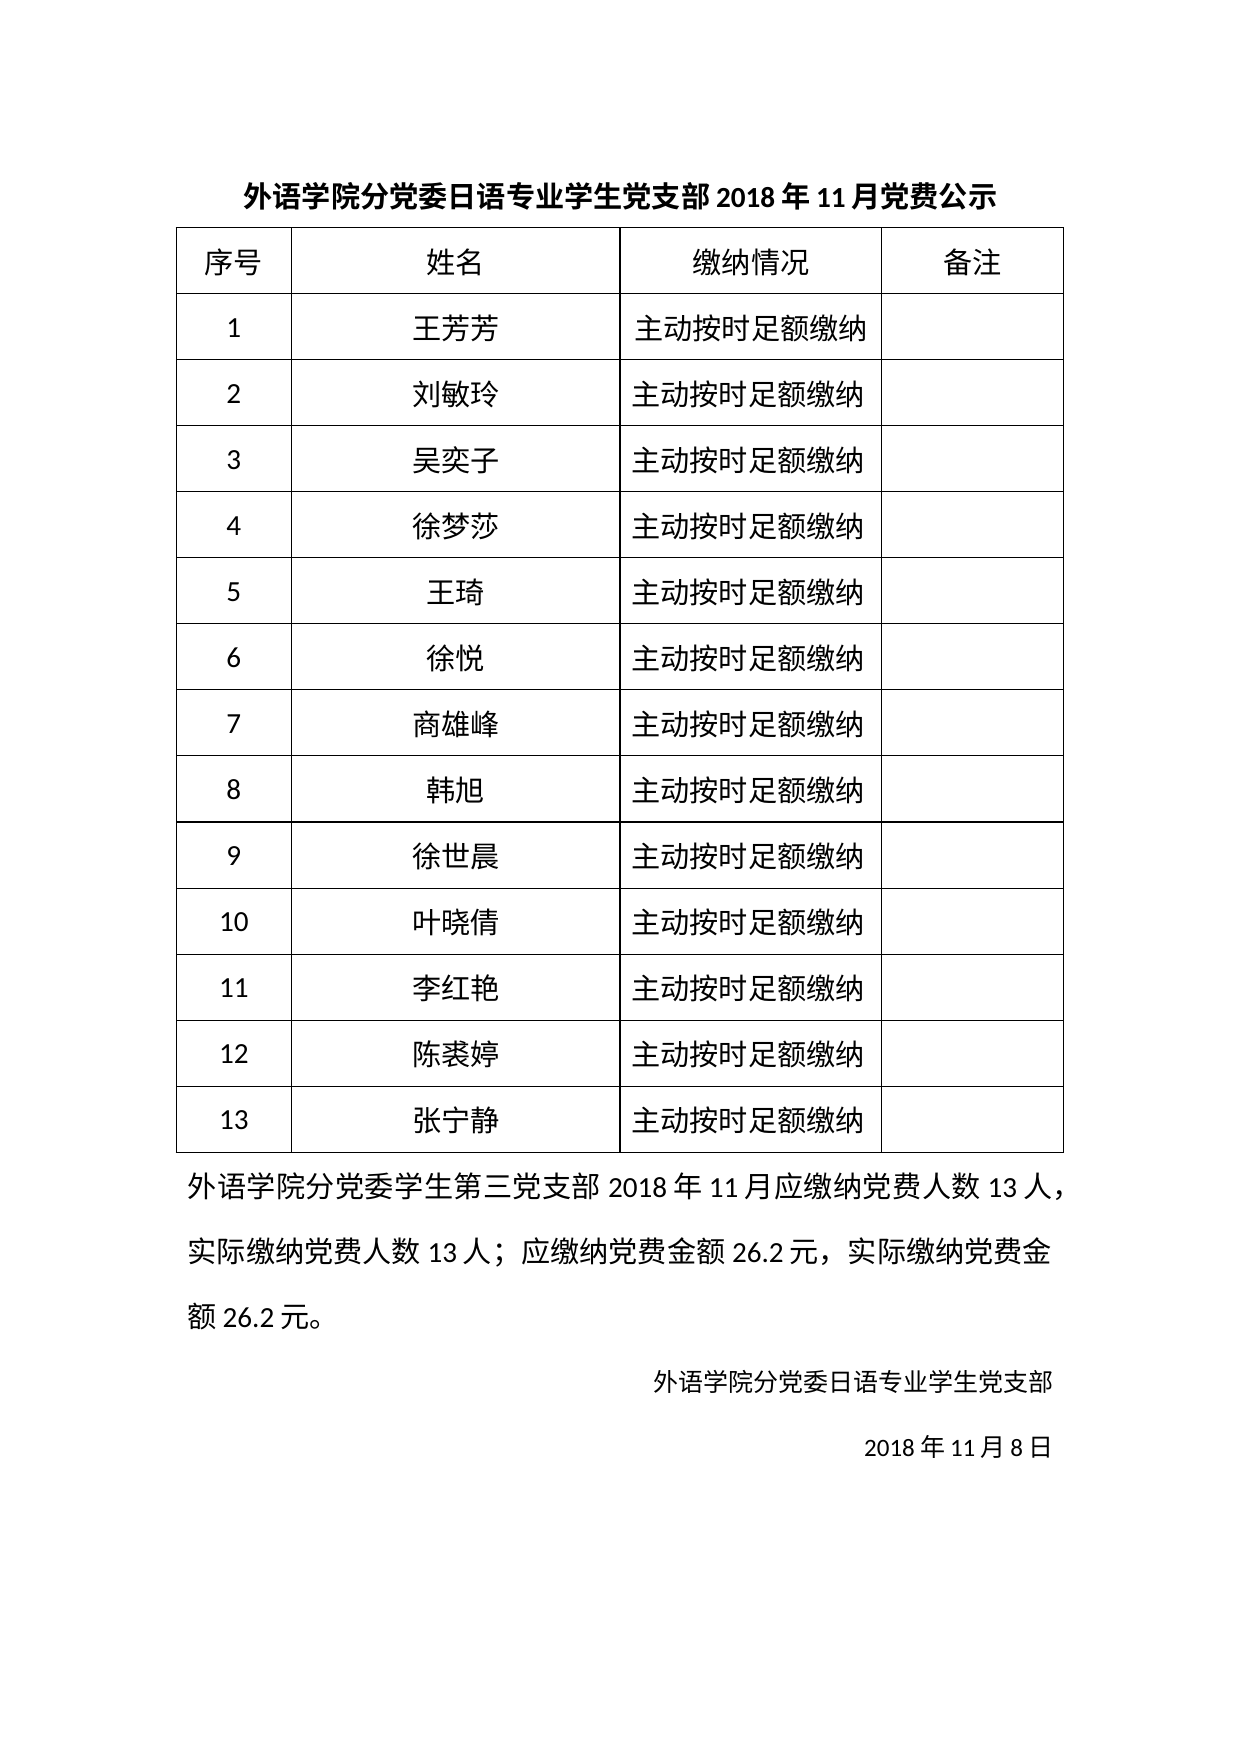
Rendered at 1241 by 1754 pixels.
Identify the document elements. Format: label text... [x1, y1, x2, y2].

table_cell [882, 889, 1063, 953]
text 外语学院分党委学生第三党支部2018年11月应缴纳党费人数13人，实际缴纳党费人数13人；应缴纳党费金额26.2元，实际缴纳党费金额26.2元。 [187, 1153, 1053, 1348]
table_cell 刘敏玲 [292, 360, 619, 425]
table_cell [882, 690, 1063, 755]
table_cell 徐悦 [292, 624, 619, 689]
table_cell [882, 1087, 1063, 1152]
table_cell [882, 294, 1063, 359]
table_cell 4 [177, 492, 291, 557]
table_cell [882, 492, 1063, 557]
table_cell 13 [177, 1087, 291, 1152]
table_cell 主动按时足额缴纳 [621, 558, 881, 623]
table_cell 主动按时足额缴纳 [621, 294, 881, 359]
table_header 姓名 [292, 228, 619, 293]
table_cell 1 [177, 294, 291, 359]
table_cell 主动按时足额缴纳 [621, 823, 881, 887]
table_cell [882, 823, 1063, 887]
table_cell 王琦 [292, 558, 619, 623]
table_cell [882, 624, 1063, 689]
table_cell 商雄峰 [292, 690, 619, 755]
table_cell 8 [177, 756, 291, 821]
table_cell 11 [177, 955, 291, 1019]
table_cell 徐梦莎 [292, 492, 619, 557]
table_header 序号 [177, 228, 291, 293]
table_cell 吴奕子 [292, 426, 619, 491]
table_cell 主动按时足额缴纳 [621, 426, 881, 491]
table_cell [882, 558, 1063, 623]
table_cell 主动按时足额缴纳 [621, 1021, 881, 1086]
table_cell [882, 426, 1063, 491]
table_cell 6 [177, 624, 291, 689]
table_cell 张宁静 [292, 1087, 619, 1152]
table_cell 主动按时足额缴纳 [621, 360, 881, 425]
table_cell 主动按时足额缴纳 [621, 1087, 881, 1152]
table_cell 王芳芳 [292, 294, 619, 359]
table_cell 10 [177, 889, 291, 953]
text 外语学院分党委日语专业学生党支部2018年11月党费公示 [187, 162, 1053, 227]
table_cell [882, 360, 1063, 425]
table_cell 韩旭 [292, 756, 619, 821]
table_cell 2 [177, 360, 291, 425]
table_cell 5 [177, 558, 291, 623]
table_cell 主动按时足额缴纳 [621, 889, 881, 953]
table_cell [882, 1021, 1063, 1086]
table_cell 叶晓倩 [292, 889, 619, 953]
table_cell 9 [177, 823, 291, 887]
text 2018年11月8日 [187, 1413, 1053, 1478]
table_cell 李红艳 [292, 955, 619, 1019]
table_header 缴纳情况 [621, 228, 881, 293]
table_header 备注 [882, 228, 1063, 293]
table_cell [882, 756, 1063, 821]
table_cell 主动按时足额缴纳 [621, 756, 881, 821]
table_cell 主动按时足额缴纳 [621, 690, 881, 755]
table_cell 主动按时足额缴纳 [621, 624, 881, 689]
table_cell 3 [177, 426, 291, 491]
table_cell 主动按时足额缴纳 [621, 955, 881, 1019]
table_cell 主动按时足额缴纳 [621, 492, 881, 557]
table_cell [882, 955, 1063, 1019]
text 外语学院分党委日语专业学生党支部 [187, 1348, 1053, 1413]
table_cell 徐世晨 [292, 823, 619, 887]
table_cell 12 [177, 1021, 291, 1086]
table_cell 7 [177, 690, 291, 755]
table_cell 陈裘婷 [292, 1021, 619, 1086]
